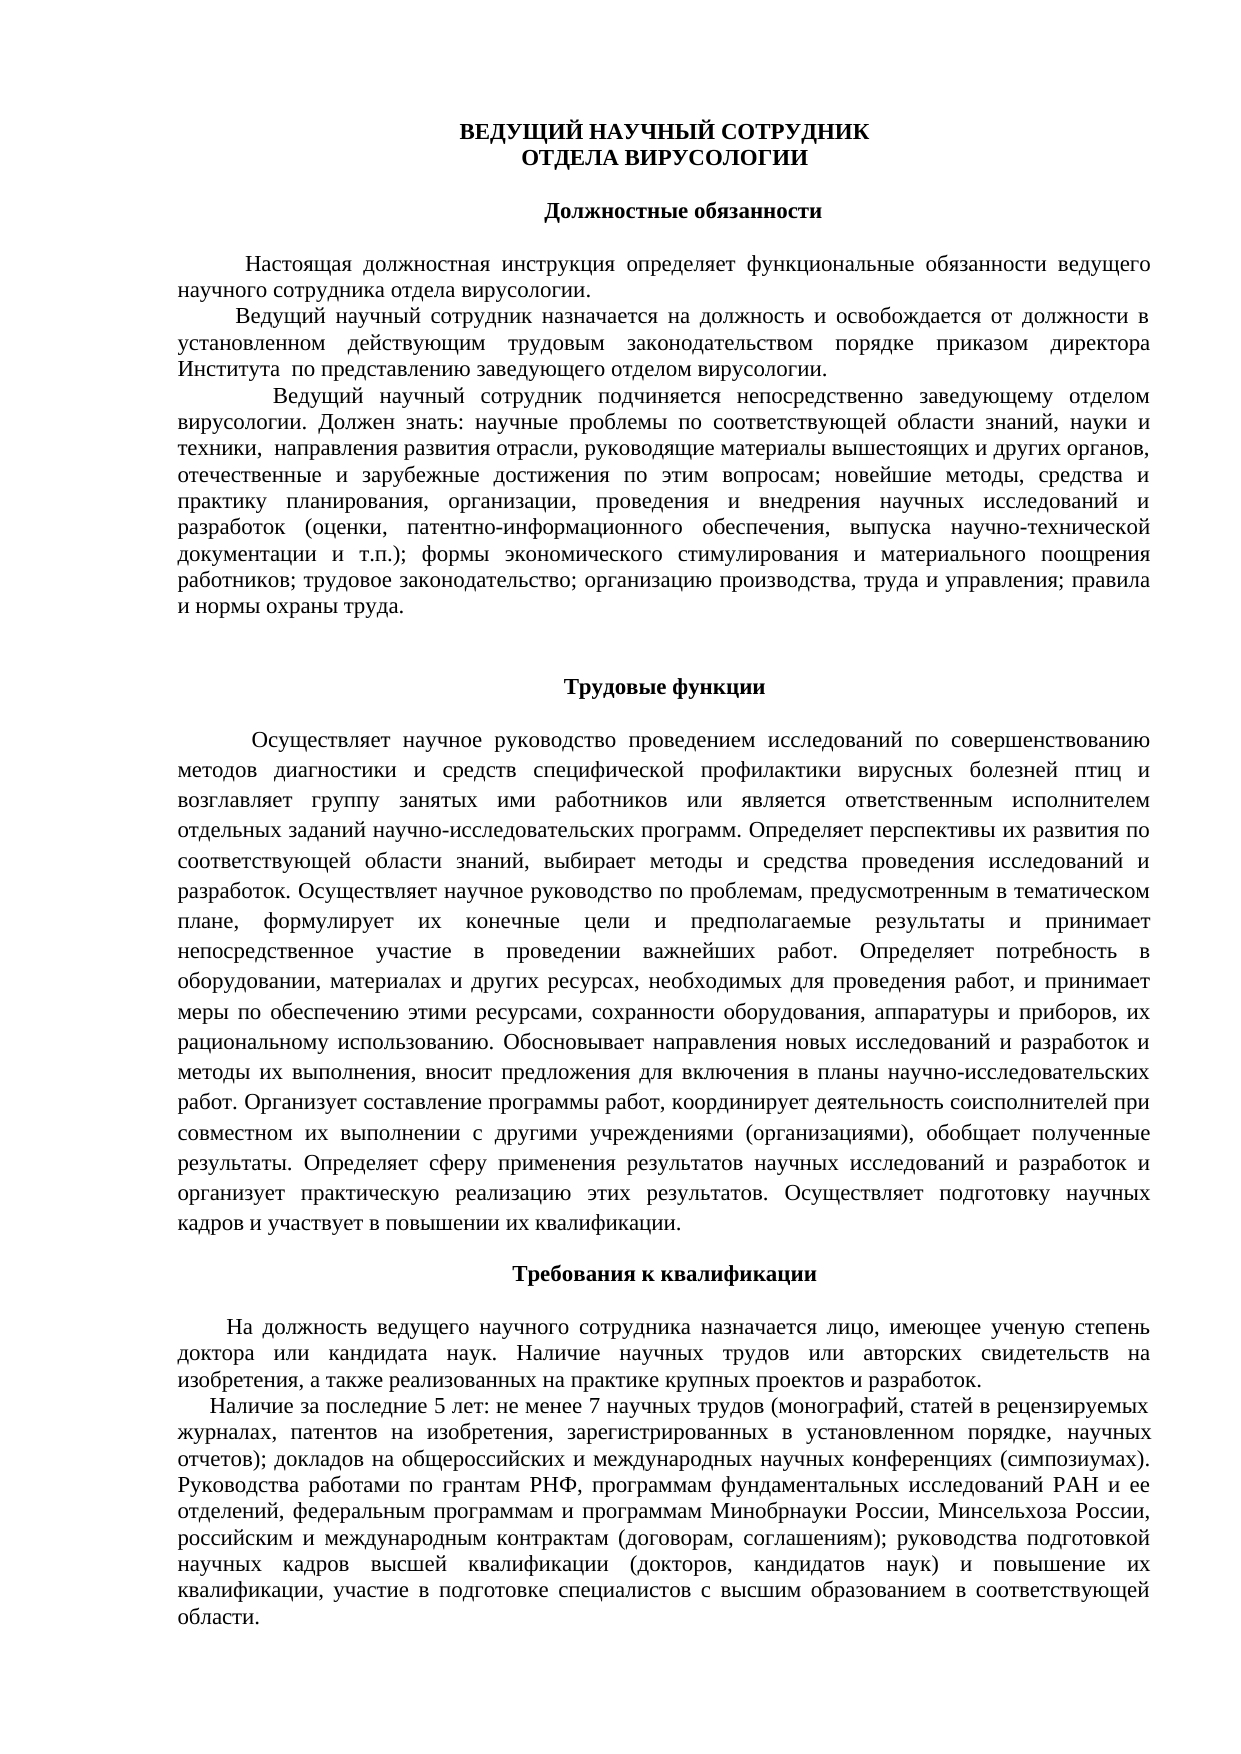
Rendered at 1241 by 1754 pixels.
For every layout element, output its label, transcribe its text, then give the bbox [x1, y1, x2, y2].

text Требования к квалификации [177, 1260, 1152, 1287]
text ВЕДУЩИЙ НАУЧНЫЙ СОТРУДНИК [177, 118, 1152, 144]
text Наличие за последние 5 лет: не менее 7 научных трудов (монографий, статей в рецензируемых журналах, патентов на изобретения, зарегистрированных в установленном порядке, научных отчетов); докладов на общероссийских и международных научных конференциях (симпозиумах). Руководства работами по грантам РНФ, программам фундаментальных исследований РАН и ее отделений, федеральным программам и программам Минобрнауки России, Минсельхоза России, российским и международным контрактам (договорам, соглашениям); руководства подготовкой научных кадров высшей квалификации (докторов, кандидатов наук) и повышение их квалификации, участие в подготовке специалистов с высшим образованием в соответствующей области. [177, 1392, 1152, 1629]
text Трудовые функции [177, 673, 1152, 699]
text Ведущий научный сотрудник подчиняется непосредственно заведующему отделом вирусологии. Должен знать: научные проблемы по соответствующей области знаний, науки и техники, направления развития отрасли, руководящие материалы вышестоящих и других органов, отечественные и зарубежные достижения по этим вопросам; новейшие методы, средства и практику планирования, организации, проведения и внедрения научных исследований и разработок (оценки, патентно-информационного обеспечения, выпуска научно-технической документации и т.п.); формы экономического стимулирования и материального поощрения работников; трудовое законодательство; организацию производства, труда и управления; правила и нормы охраны труда. [177, 382, 1152, 619]
text Настоящая должностная инструкция определяет функциональные обязанности ведущего научного сотрудника отдела вирусологии. [177, 250, 1152, 303]
list Ведущий научный сотрудник назначается на должность и освобождается от должности в установленном действующим трудовым законодательством порядке приказом директора Института по представлению заведующего отделом вирусологии. [177, 303, 1152, 382]
text Осуществляет научное руководство проведением исследований по совершенствованию методов диагностики и средств специфической профилактики вирусных болезней птиц и возглавляет группу занятых ими работников или является ответственным исполнителем отдельных заданий научно-исследовательских программ. Определяет перспективы их развития по соответствующей области знаний, выбирает методы и средства проведения исследований и разработок. Осуществляет научное руководство по проблемам, предусмотренным в тематическом плане, формулирует их конечные цели и предполагаемые результаты и принимает непосредственное участие в проведении важнейших работ. Определяет потребность в оборудовании, материалах и других ресурсах, необходимых для проведения работ, и принимает меры по обеспечению этими ресурсами, сохранности оборудования, аппаратуры и приборов, их рациональному использованию. Обосновывает направления новых исследований и разработок и методы их выполнения, вносит предложения для включения в планы научно-исследовательских работ. Организует составление программы работ, координирует деятельность соисполнителей при совместном их выполнении с другими учреждениями (организациями), обобщает полученные результаты. Определяет сферу применения результатов научных исследований и разработок и организует практическую реализацию этих результатов. Осуществляет подготовку научных кадров и участвует в повышении их квалификации. [177, 726, 1152, 1236]
text На должность ведущего научного сотрудника назначается лицо, имеющее ученую степень доктора или кандидата наук. Наличие научных трудов или авторских свидетельств на изобретения, а также реализованных на практике крупных проектов и разработок. [177, 1313, 1152, 1392]
text ОТДЕЛА ВИРУСОЛОГИИ [177, 144, 1152, 171]
list Должностные обязанности [215, 197, 1152, 223]
